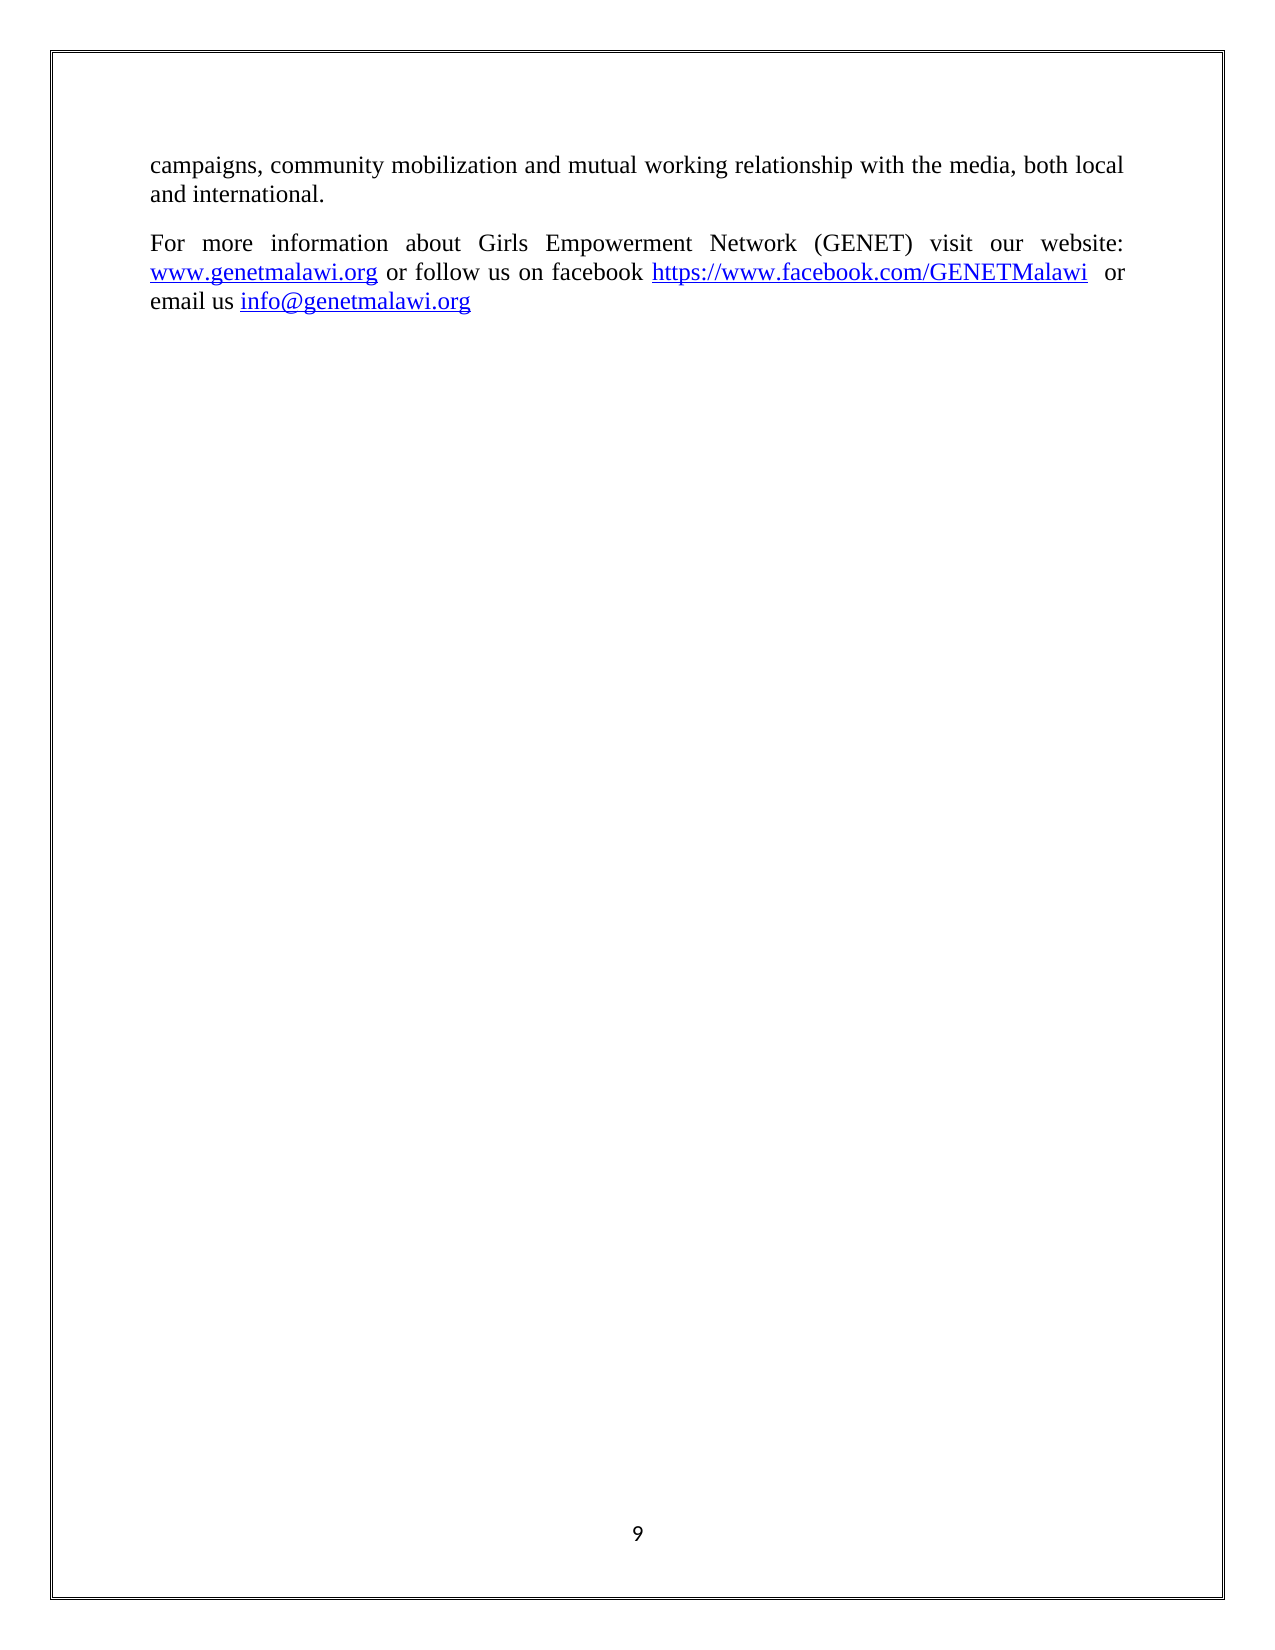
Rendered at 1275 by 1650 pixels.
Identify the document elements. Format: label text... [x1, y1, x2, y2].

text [150, 150, 1125, 207]
text For more information about Girls Empowerment Network (GENET) visit our website: www.genetmalawi.org or follow us on facebook https://www.facebook.com/GENETMalawi or email us info@genetmalawi.org [150, 228, 1125, 314]
